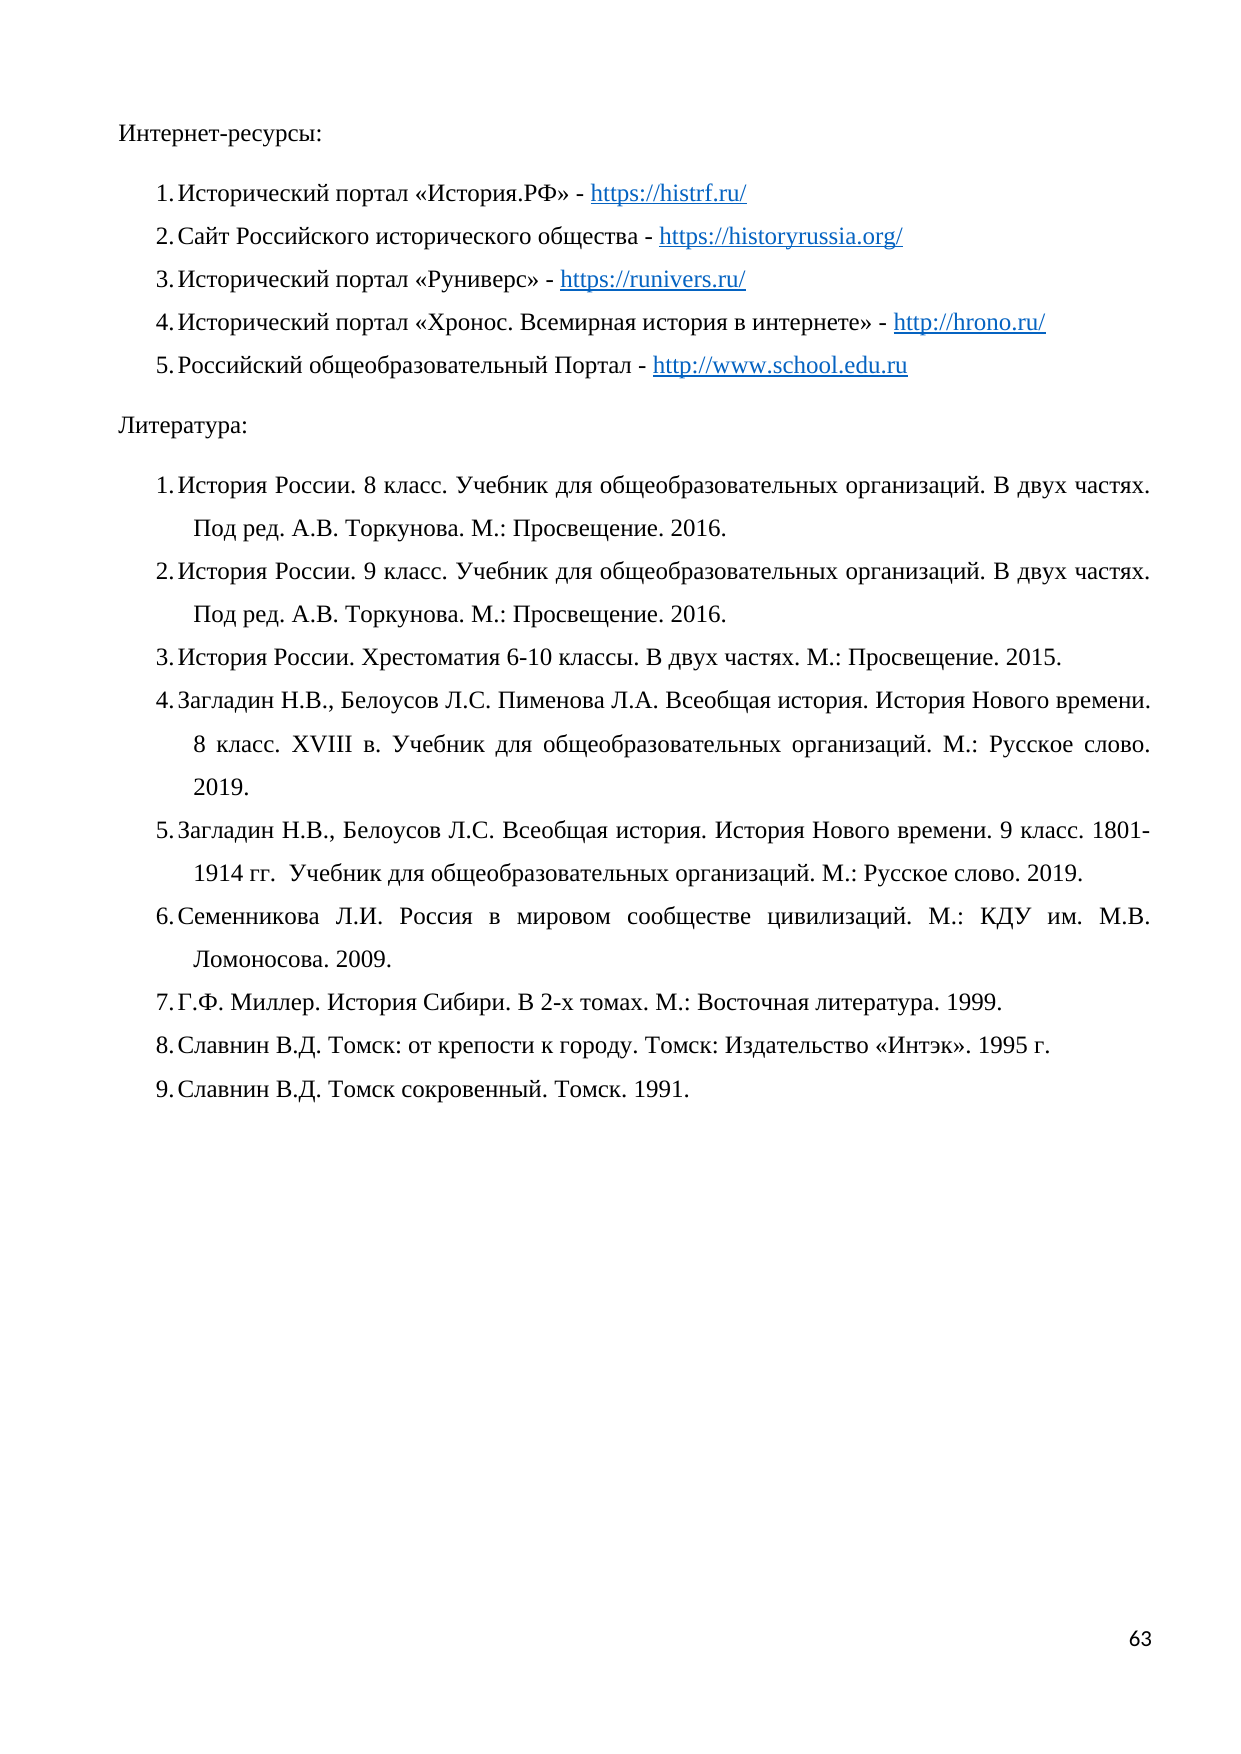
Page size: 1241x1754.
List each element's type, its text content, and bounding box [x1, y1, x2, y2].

list Исторический портал «Руниверс» - https://runivers.ru/ [156, 264, 1152, 293]
list История России. 9 класс. Учебник для общеобразовательных организаций. В двух частях. Под ред. А.В. Торкунова. М.: Просвещение. 2016. [156, 556, 1152, 628]
list Славнин В.Д. Томск сокровенный. Томск. 1991. [156, 1074, 1152, 1102]
list История России. Хрестоматия 6-10 классы. В двух частях. М.: Просвещение. 2015. [156, 642, 1152, 671]
list История России. 8 класс. Учебник для общеобразовательных организаций. В двух частях. Под ред. А.В. Торкунова. М.: Просвещение. 2016. [156, 470, 1152, 542]
list Сайт Российского исторического общества - https://historyrussia.org/ [156, 221, 1152, 250]
list Исторический портал «Хронос. Всемирная история в интернете» - http://hrono.ru/ [156, 307, 1152, 336]
list Российский общеобразовательный Портал - http://www.school.edu.ru [156, 350, 1152, 379]
list Славнин В.Д. Томск: от крепости к городу. Томск: Издательство «Интэк». 1995 г. [156, 1031, 1152, 1059]
list Г.Ф. Миллер. История Сибири. В 2-х томах. М.: Восточная литература. 1999. [156, 987, 1152, 1016]
text Интернет-ресурсы: [118, 118, 1152, 147]
list Семенникова Л.И. Россия в мировом сообществе цивилизаций. М.: КДУ им. М.В. Ломоносова. 2009. [156, 901, 1152, 973]
list Загладин Н.В., Белоусов Л.С. Всеобщая история. История Нового времени. 9 класс. 1801-1914 гг. Учебник для общеобразовательных организаций. М.: Русское слово. 2019. [156, 815, 1152, 887]
text Литература: [118, 410, 1152, 439]
list Исторический портал «История.РФ» - https://histrf.ru/ [156, 178, 1152, 207]
list Загладин Н.В., Белоусов Л.С. Пименова Л.А. Всеобщая история. История Нового времени. 8 класс. XVIII в. Учебник для общеобразовательных организаций. М.: Русское слово. 2019. [156, 686, 1152, 801]
